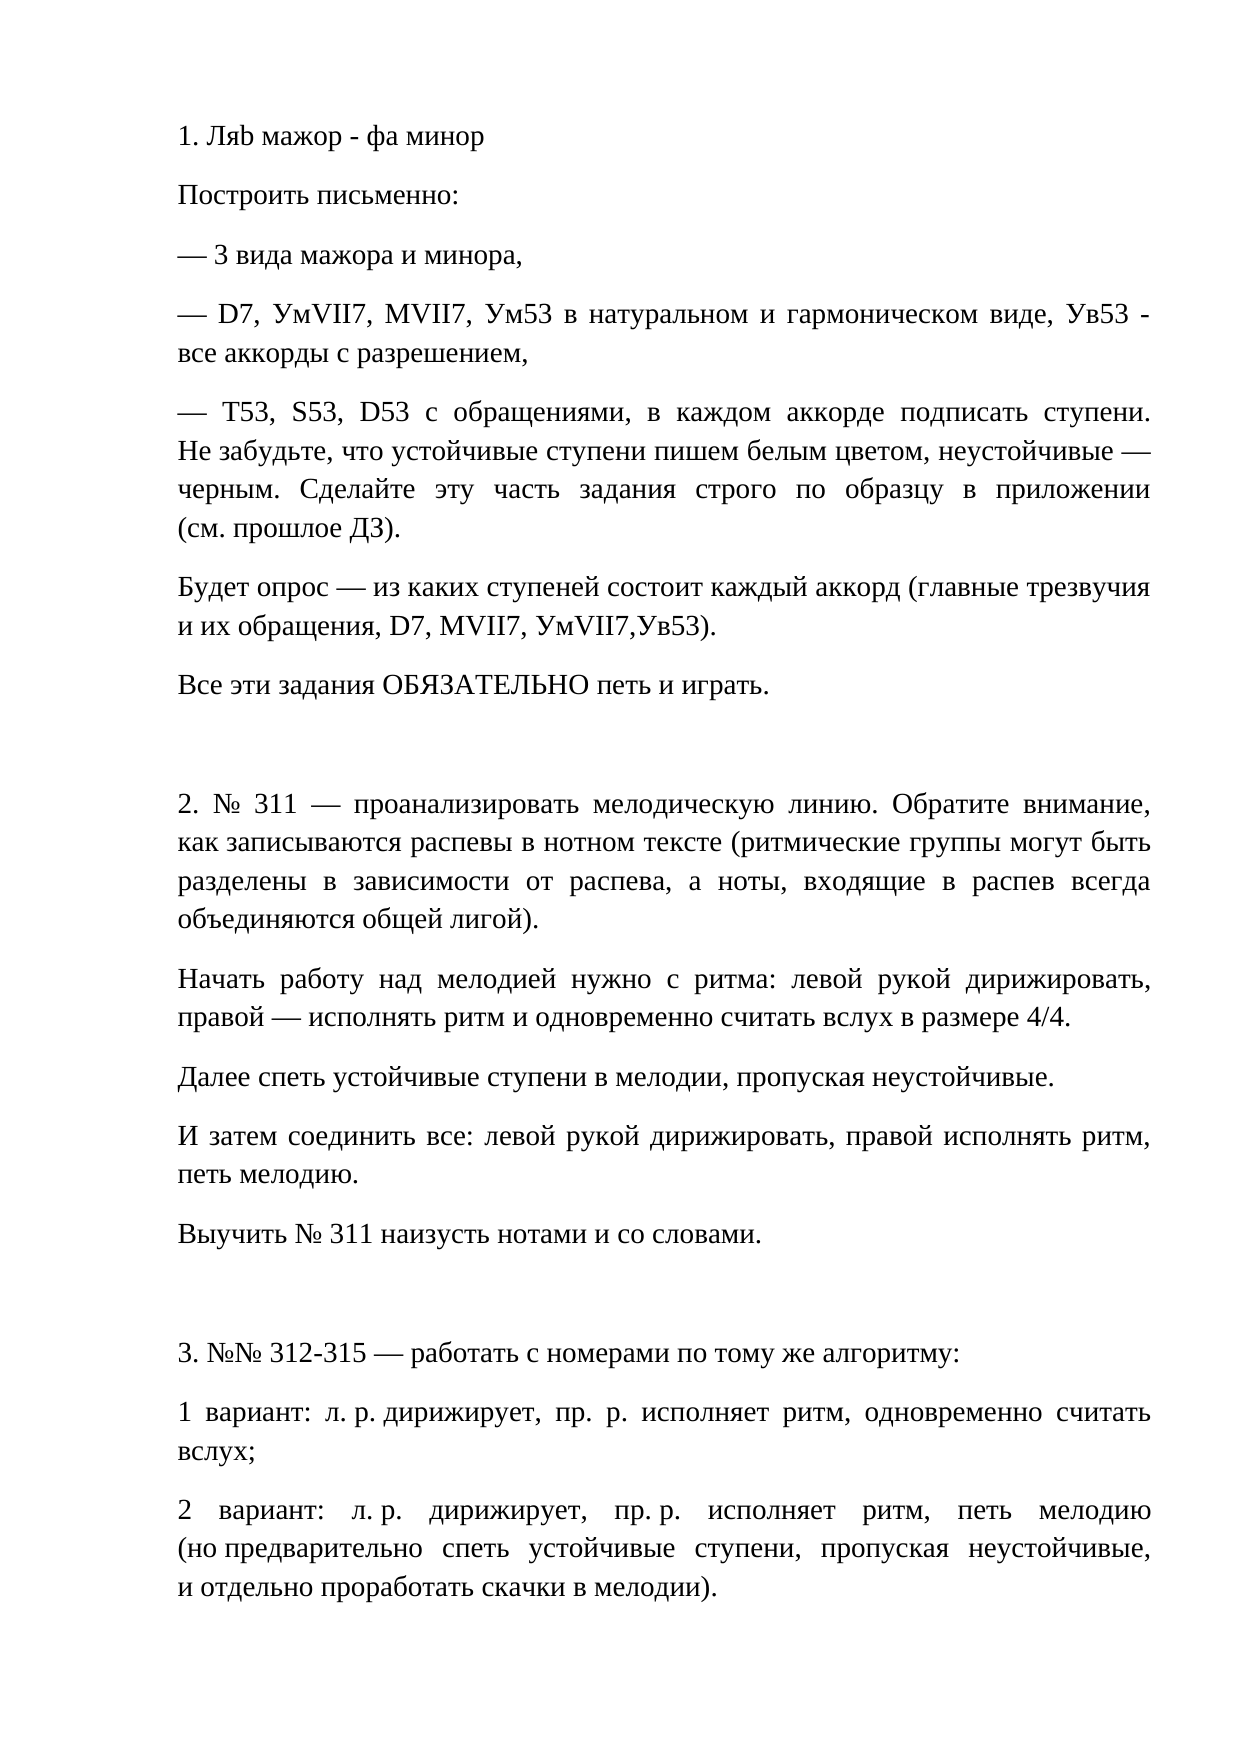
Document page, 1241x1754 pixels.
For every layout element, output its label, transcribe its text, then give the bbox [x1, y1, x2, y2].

text 2 вариант: л. р. дирижирует, пр. р. исполняет ритм, петь мелодию (но предварительно спеть устойчивые ступени, пропуская неустойчивые, и отдельно проработать скачки в мелодии). [177, 1492, 1152, 1603]
text Построить письменно: [177, 177, 1152, 211]
text ― D7, УмVII7, MVII7, Ум53 в натуральном и гармоническом виде, Ув53 - все аккорды с разрешением, [177, 296, 1152, 368]
text Далее спеть устойчивые ступени в мелодии, пропуская неустойчивые. [177, 1059, 1152, 1092]
text 1. Ляb мажор - фа минор [177, 118, 1152, 152]
text ― 3 вида мажора и минора, [177, 237, 1152, 270]
text Выучить № 311 наизусть нотами и со словами. [177, 1216, 1152, 1249]
text ― Т53, S53, D53 с обращениями, в каждом аккорде подписать ступени. Не забудьте, что устойчивые ступени пишем белым цветом, неустойчивые ― черным. Сделайте эту часть задания строго по образцу в приложении (см. прошлое ДЗ). [177, 394, 1152, 543]
text 2. № 311 ― проанализировать мелодическую линию. Обратите внимание, как записываются распевы в нотном тексте (ритмические группы могут быть разделены в зависимости от распева, а ноты, входящие в распев всегда объединяются общей лигой). [177, 786, 1152, 935]
text Будет опрос ― из каких ступеней состоит каждый аккорд (главные трезвучия и их обращения, D7, МVII7, УмVII7,Ув53). [177, 569, 1152, 641]
text 1 вариант: л. р. дирижирует, пр. р. исполняет ритм, одновременно считать вслух; [177, 1394, 1152, 1466]
text И затем соединить все: левой рукой дирижировать, правой исполнять ритм, петь мелодию. [177, 1118, 1152, 1190]
text Начать работу над мелодией нужно с ритма: левой рукой дирижировать, правой ― исполнять ритм и одновременно считать вслух в размере 4/4. [177, 961, 1152, 1033]
text Все эти задания ОБЯЗАТЕЛЬНО петь и играть. [177, 667, 1152, 701]
text 3. №№ 312-315 ― работать с номерами по тому же алгоритму: [177, 1335, 1152, 1368]
